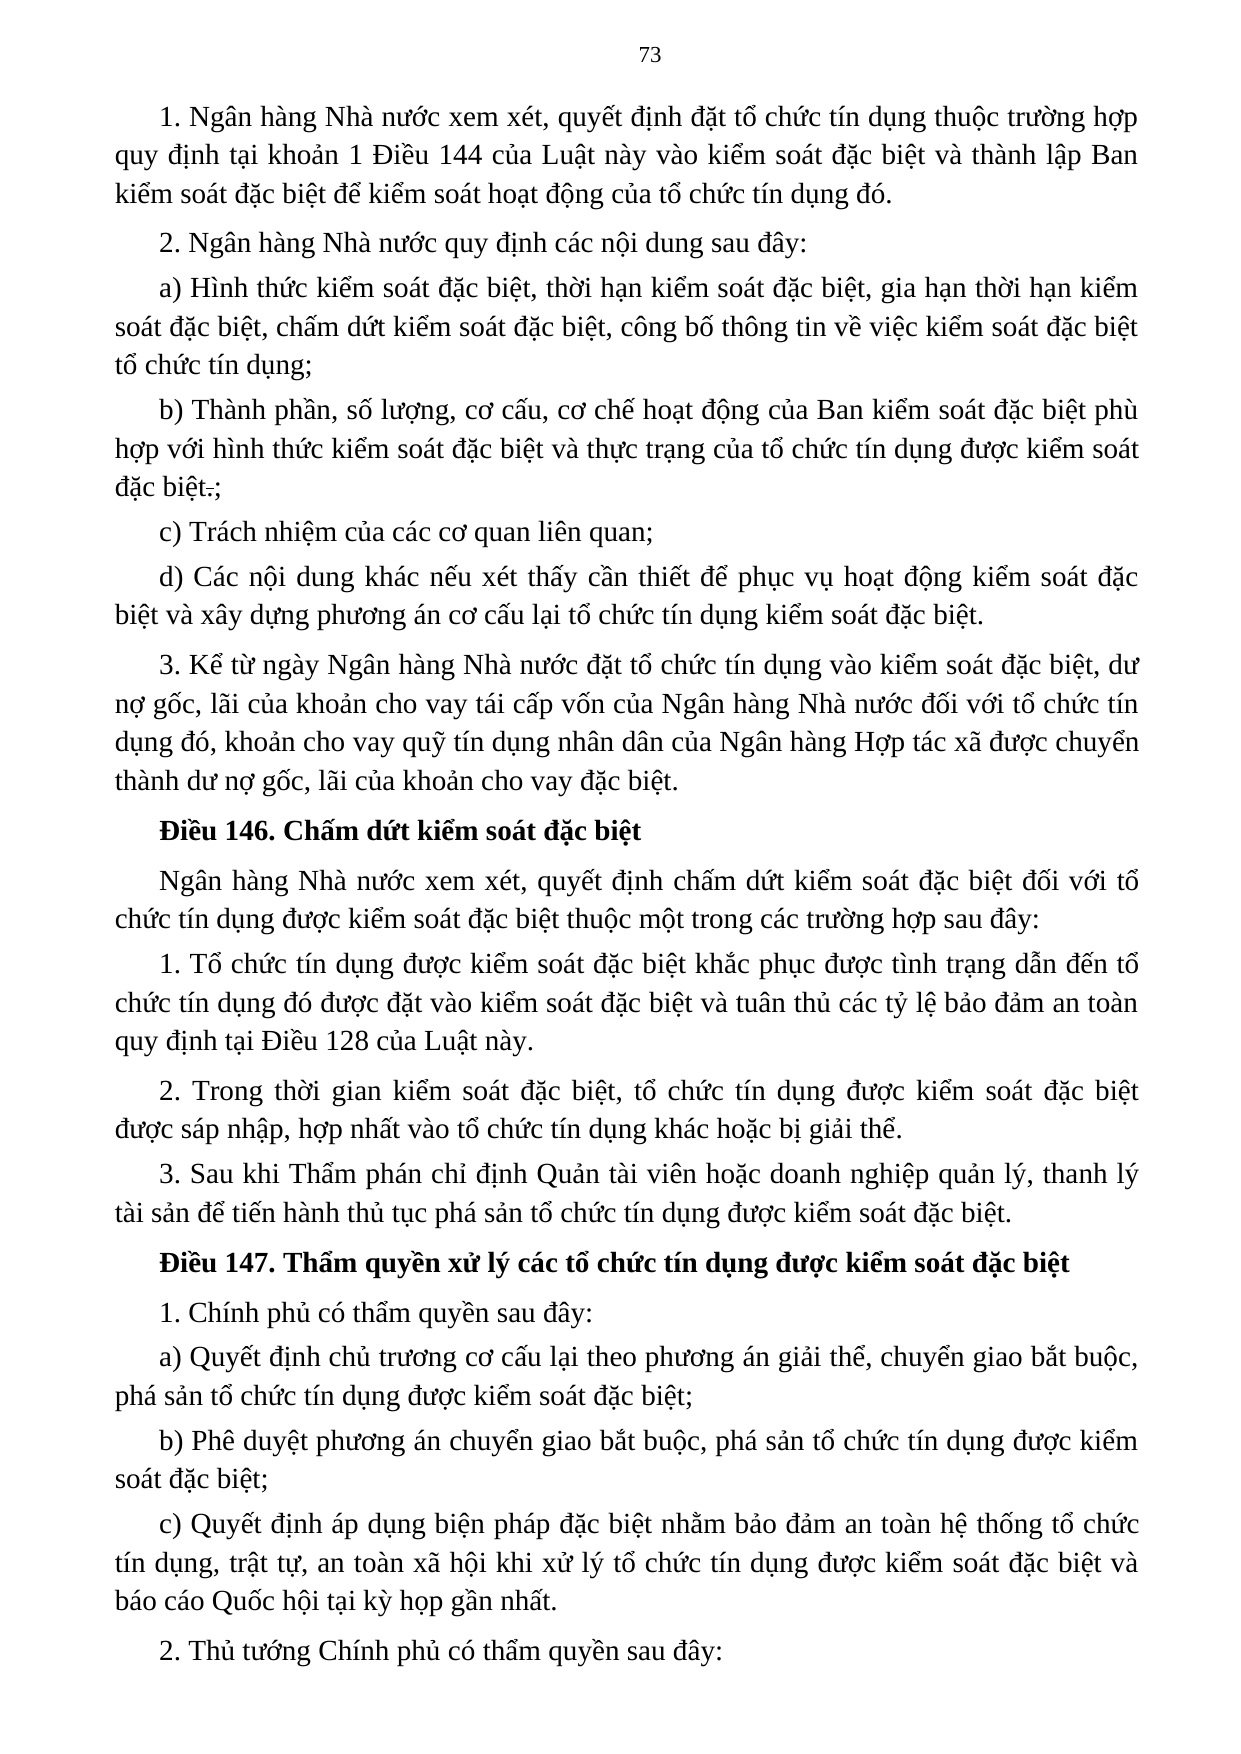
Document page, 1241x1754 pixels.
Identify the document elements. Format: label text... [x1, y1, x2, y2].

table_cell Ngân hàng Nhà nước xem xét, quyết định chấm dứt kiểm soát đặc biệt đối với tổ chức tín dụng được kiểm soát đặc biệt thuộc một trong các trường hợp sau đây: 1. Tổ chức tín dụng được kiểm soát đặc biệt khắc phục được tình trạng dẫn đến tổ chức tín dụng đó được đặt vào kiểm soát đặc biệt và tuân thủ các tỷ lệ bảo đảm an toàn quy định tại Điều 128 của Luật này. [103, 857, 1152, 1067]
table_cell Điều 146. Chấm dứt kiểm soát đặc biệt [103, 807, 1152, 857]
table_cell 2. Trong thời gian kiểm soát đặc biệt, tổ chức tín dụng được kiểm soát đặc biệt được sáp nhập, hợp nhất vào tổ chức tín dụng khác hoặc bị giải thể. 3. Sau khi Thẩm phán chỉ định Quản tài viên hoặc doanh nghiệp quản lý, thanh lý tài sản để tiến hành thủ tục phá sản tổ chức tín dụng được kiểm soát đặc biệt. [103, 1067, 1152, 1239]
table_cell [103, 1627, 1152, 1677]
table_cell 3. Kể từ ngày Ngân hàng Nhà nước đặt tổ chức tín dụng vào kiểm soát đặc biệt, dư nợ gốc, lãi của khoản cho vay tái cấp vốn của Ngân hàng Nhà nước đối với tổ chức tín dụng đó, khoản cho vay quỹ tín dụng nhân dân của Ngân hàng Hợp tác xã được chuyển thành dư nợ gốc, lãi của khoản cho vay đặc biệt. [103, 641, 1152, 807]
table_cell 1. Ngân hàng Nhà nước xem xét, quyết định đặt tổ chức tín dụng thuộc trường hợp quy định tại khoản 1 Điều 144 của Luật này vào kiểm soát đặc biệt và thành lập Ban kiểm soát đặc biệt để kiểm soát hoạt động của tổ chức tín dụng đó. [103, 93, 1152, 219]
table_cell Điều 147. Thẩm quyền xử lý các tổ chức tín dụng được kiểm soát đặc biệt [103, 1239, 1152, 1288]
table_cell 2. Ngân hàng Nhà nước quy định các nội dung sau đây: a) Hình thức kiểm soát đặc biệt, thời hạn kiểm soát đặc biệt, gia hạn thời hạn kiểm soát đặc biệt, chấm dứt kiểm soát đặc biệt, công bố thông tin về việc kiểm soát đặc biệt tổ chức tín dụng; b) Thành phần, số lượng, cơ cấu, cơ chế hoạt động của Ban kiểm soát đặc biệt phù hợp với hình thức kiểm soát đặc biệt và thực trạng của tổ chức tín dụng được kiểm soát đặc biệt.; c) Trách nhiệm của các cơ quan liên quan; d) Các nội dung khác nếu xét thấy cần thiết để phục vụ hoạt động kiểm soát đặc biệt và xây dựng phương án cơ cấu lại tổ chức tín dụng kiểm soát đặc biệt. [103, 219, 1152, 641]
table_cell 1. Chính phủ có thẩm quyền sau đây: a) Quyết định chủ trương cơ cấu lại theo phương án giải thể, chuyển giao bắt buộc, phá sản tổ chức tín dụng được kiểm soát đặc biệt; b) Phê duyệt phương án chuyển giao bắt buộc, phá sản tổ chức tín dụng được kiểm soát đặc biệt; c) Quyết định áp dụng biện pháp đặc biệt nhằm bảo đảm an toàn hệ thống tổ chức tín dụng, trật tự, an toàn xã hội khi xử lý tổ chức tín dụng được kiểm soát đặc biệt và báo cáo Quốc hội tại kỳ họp gần nhất. [103, 1289, 1152, 1627]
